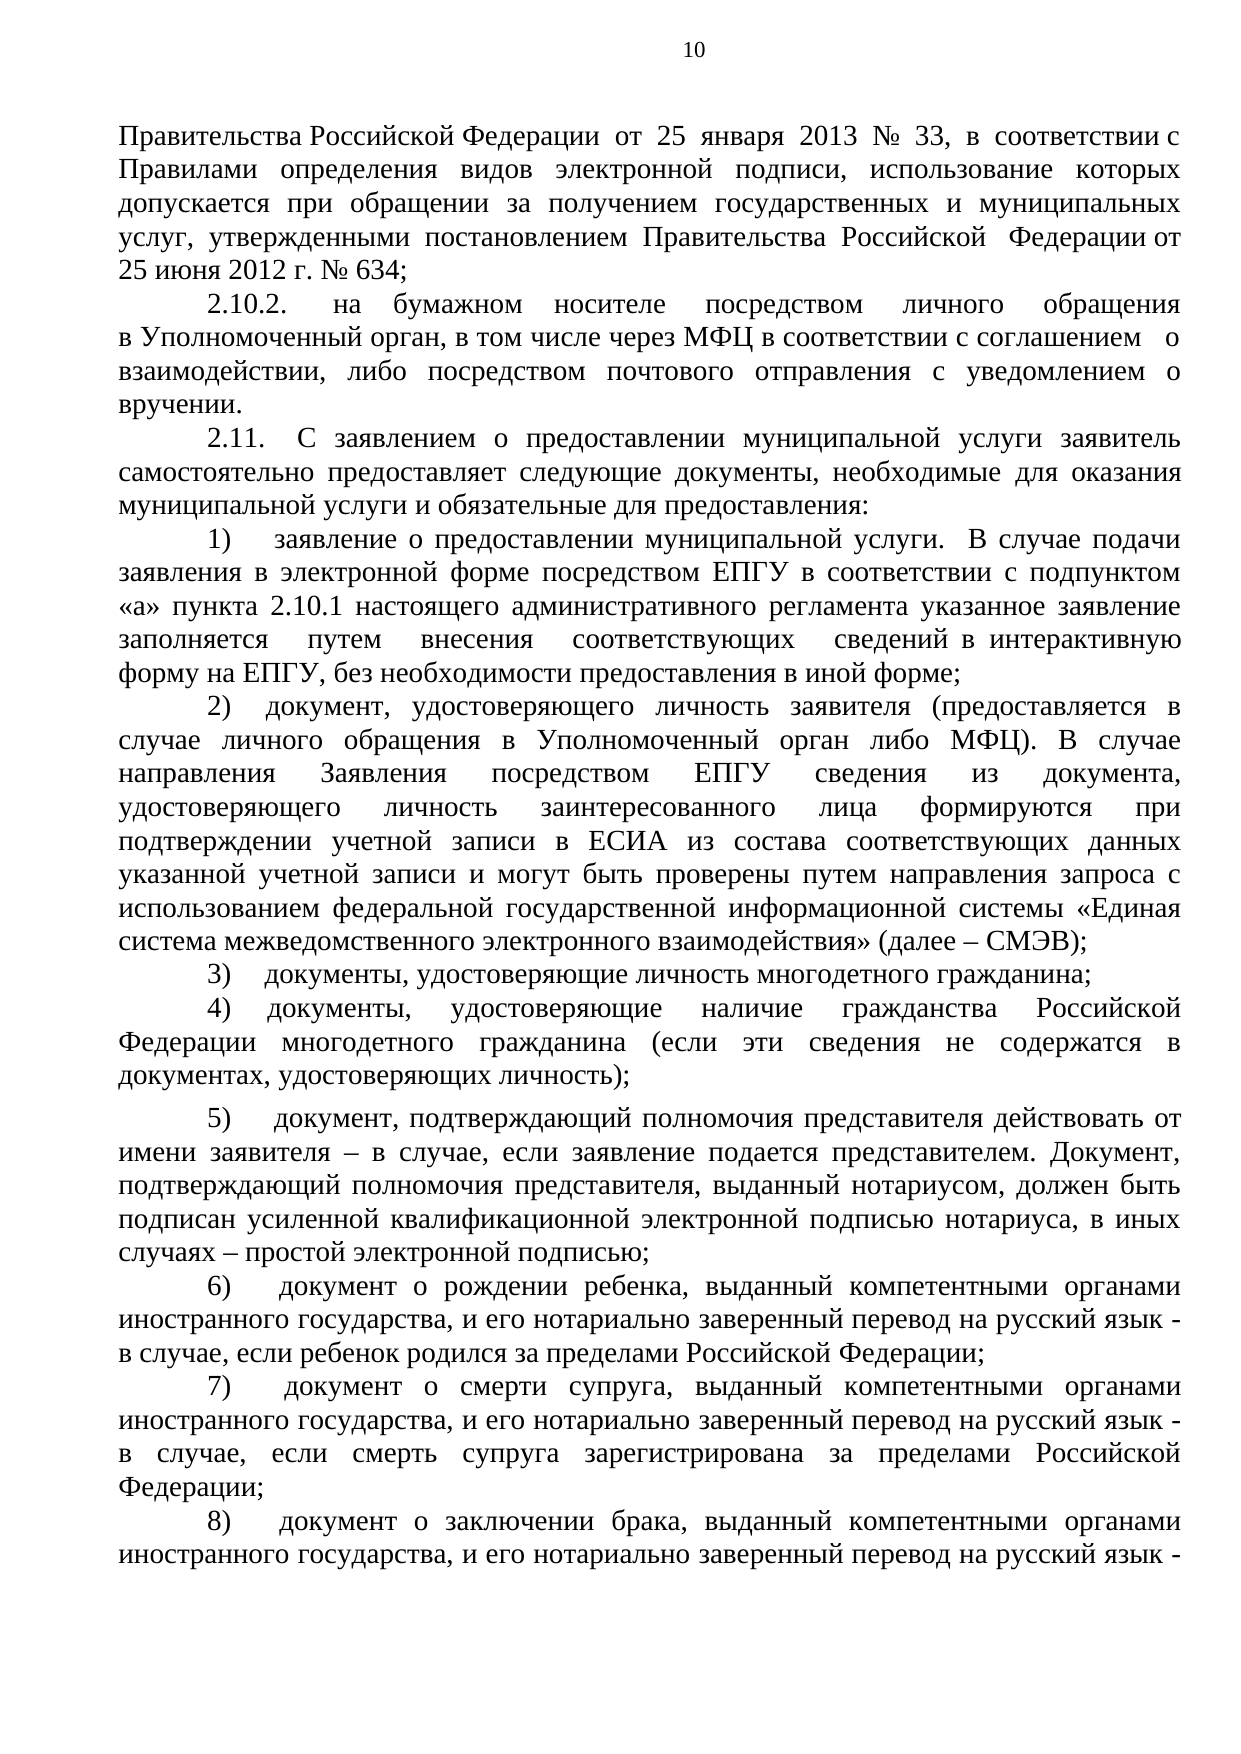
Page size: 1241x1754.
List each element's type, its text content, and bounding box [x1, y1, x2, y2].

list документ, удостоверяющего личность заявителя (предоставляется в случае личного обращения в Уполномоченный орган либо МФЦ). В случае направления Заявления посредством ЕПГУ сведения из документа, удостоверяющего личность заинтересованного лица формируются при подтверждении учетной записи в ЕСИА из состава соответствующих данных указанной учетной записи и могут быть проверены путем направления запроса с использованием федеральной государственной информационной системы «Единая система межведомственного электронного взаимодействия» (далее – СМЭВ); [118, 688, 1182, 957]
list С заявлением о предоставлении муниципальной услуги заявитель самостоятельно предоставляет следующие документы, необходимые для оказания муниципальной услуги и обязательные для предоставления: [118, 420, 1182, 521]
list заявление о предоставлении муниципальной услуги. В случае подачи заявления в электронной форме посредством ЕПГУ в соответствии с подпунктом «а» пункта 2.10.1 настоящего административного регламента указанное заявление заполняется путем внесения соответствующих сведений в интерактивную форму на ЕПГУ, без необходимости предоставления в иной форме; [118, 521, 1182, 688]
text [118, 118, 1182, 286]
list документ, подтверждающий полномочия представителя действовать от имени заявителя – в случае, если заявление подается представителем. Документ, подтверждающий полномочия представителя, выданный нотариусом, должен быть подписан усиленной квалификационной электронной подписью нотариуса, в иных случаях – простой электронной подписью; [118, 1100, 1182, 1268]
list документы, удостоверяющие личность многодетного гражданина; [118, 957, 1181, 990]
list документ о рождении ребенка, выданный компетентными органами иностранного государства, и его нотариально заверенный перевод на русский язык - в случае, если ребенок родился за пределами Российской Федерации; [118, 1268, 1182, 1368]
list на бумажном носителе посредством личного обращения в Уполномоченный орган, в том числе через МФЦ в соответствии с соглашением о взаимодействии, либо посредством почтового отправления с уведомлением о вручении. [118, 286, 1182, 420]
list документ о смерти супруга, выданный компетентными органами иностранного государства, и его нотариально заверенный перевод на русский язык - в случае, если смерть супруга зарегистрирована за пределами Российской Федерации; [118, 1368, 1182, 1503]
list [118, 1503, 1182, 1570]
list документы, удостоверяющие наличие гражданства Российской Федерации многодетного гражданина (если эти сведения не содержатся в документах, удостоверяющих личность); [118, 990, 1182, 1091]
